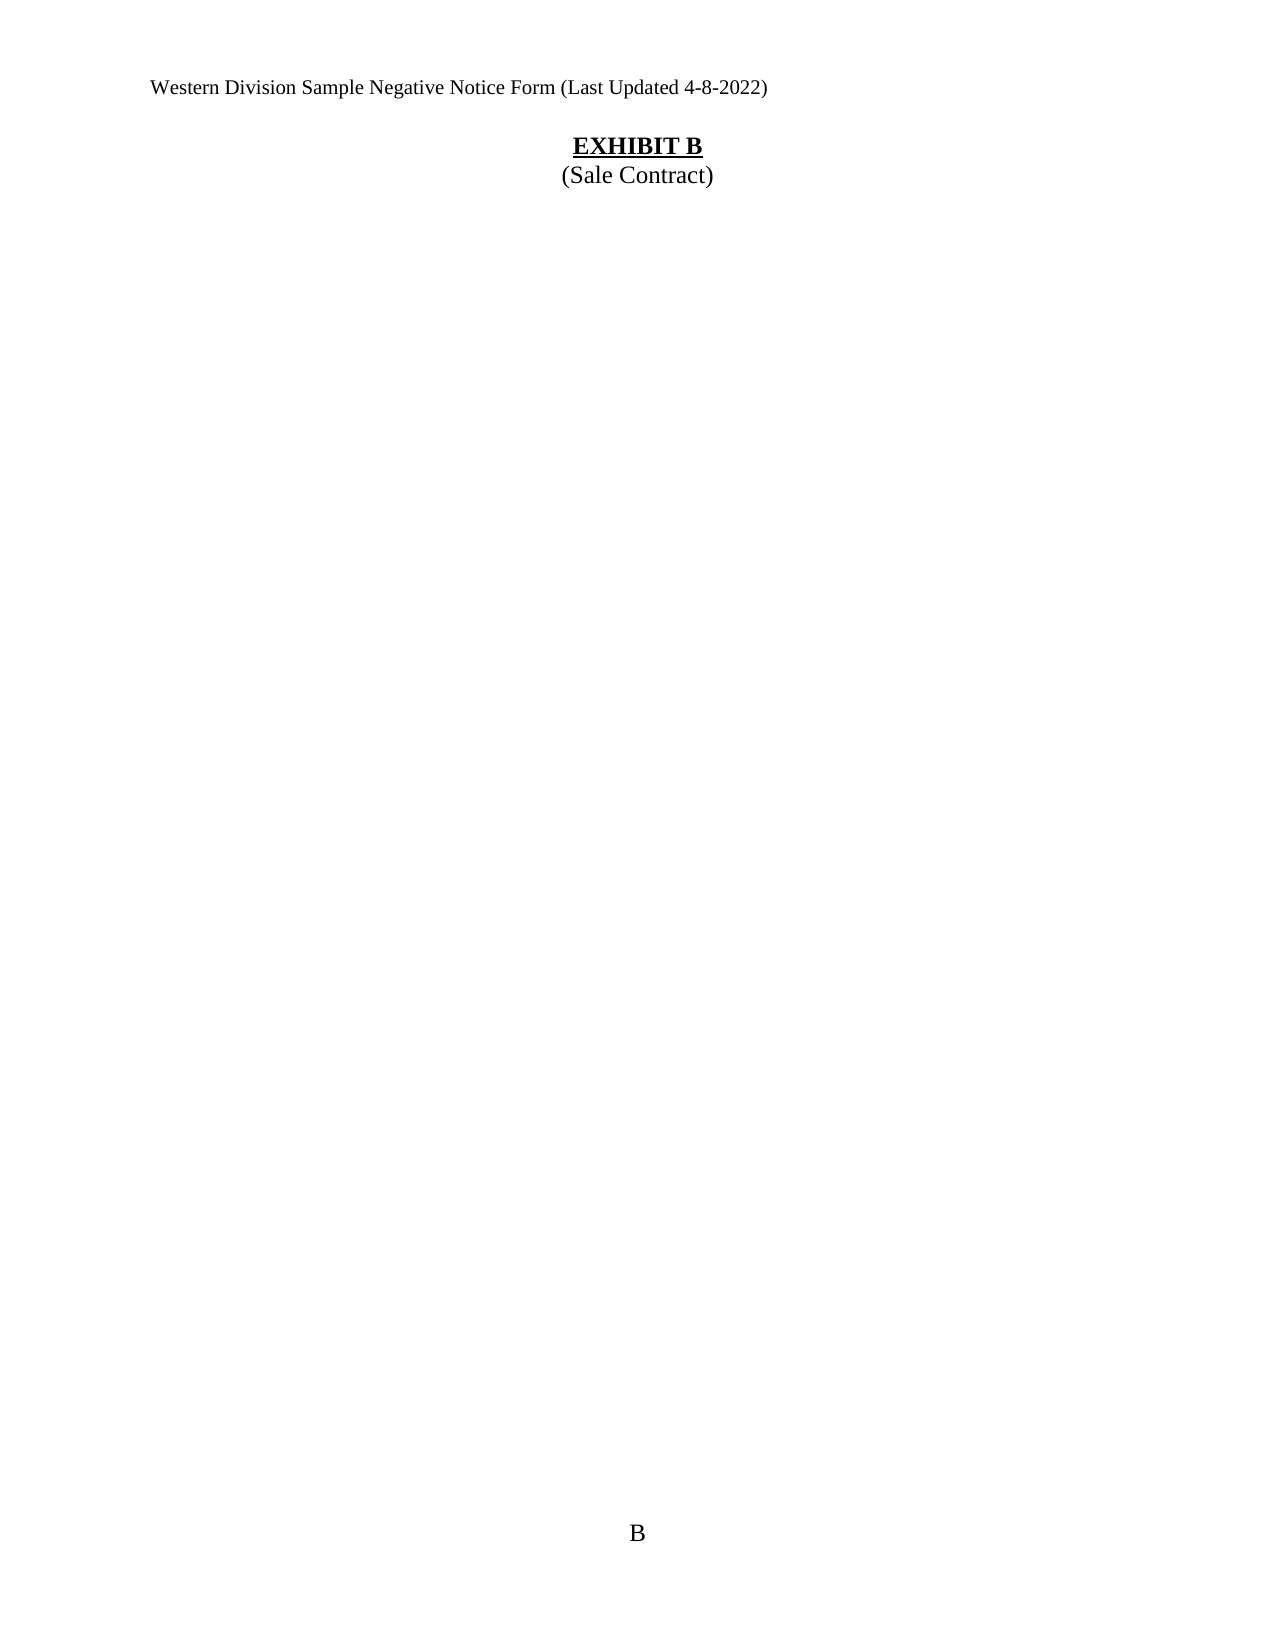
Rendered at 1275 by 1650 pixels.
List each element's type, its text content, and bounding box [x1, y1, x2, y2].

text (Sale Contract) [150, 160, 1125, 189]
text EXHIBIT B [150, 131, 1125, 160]
